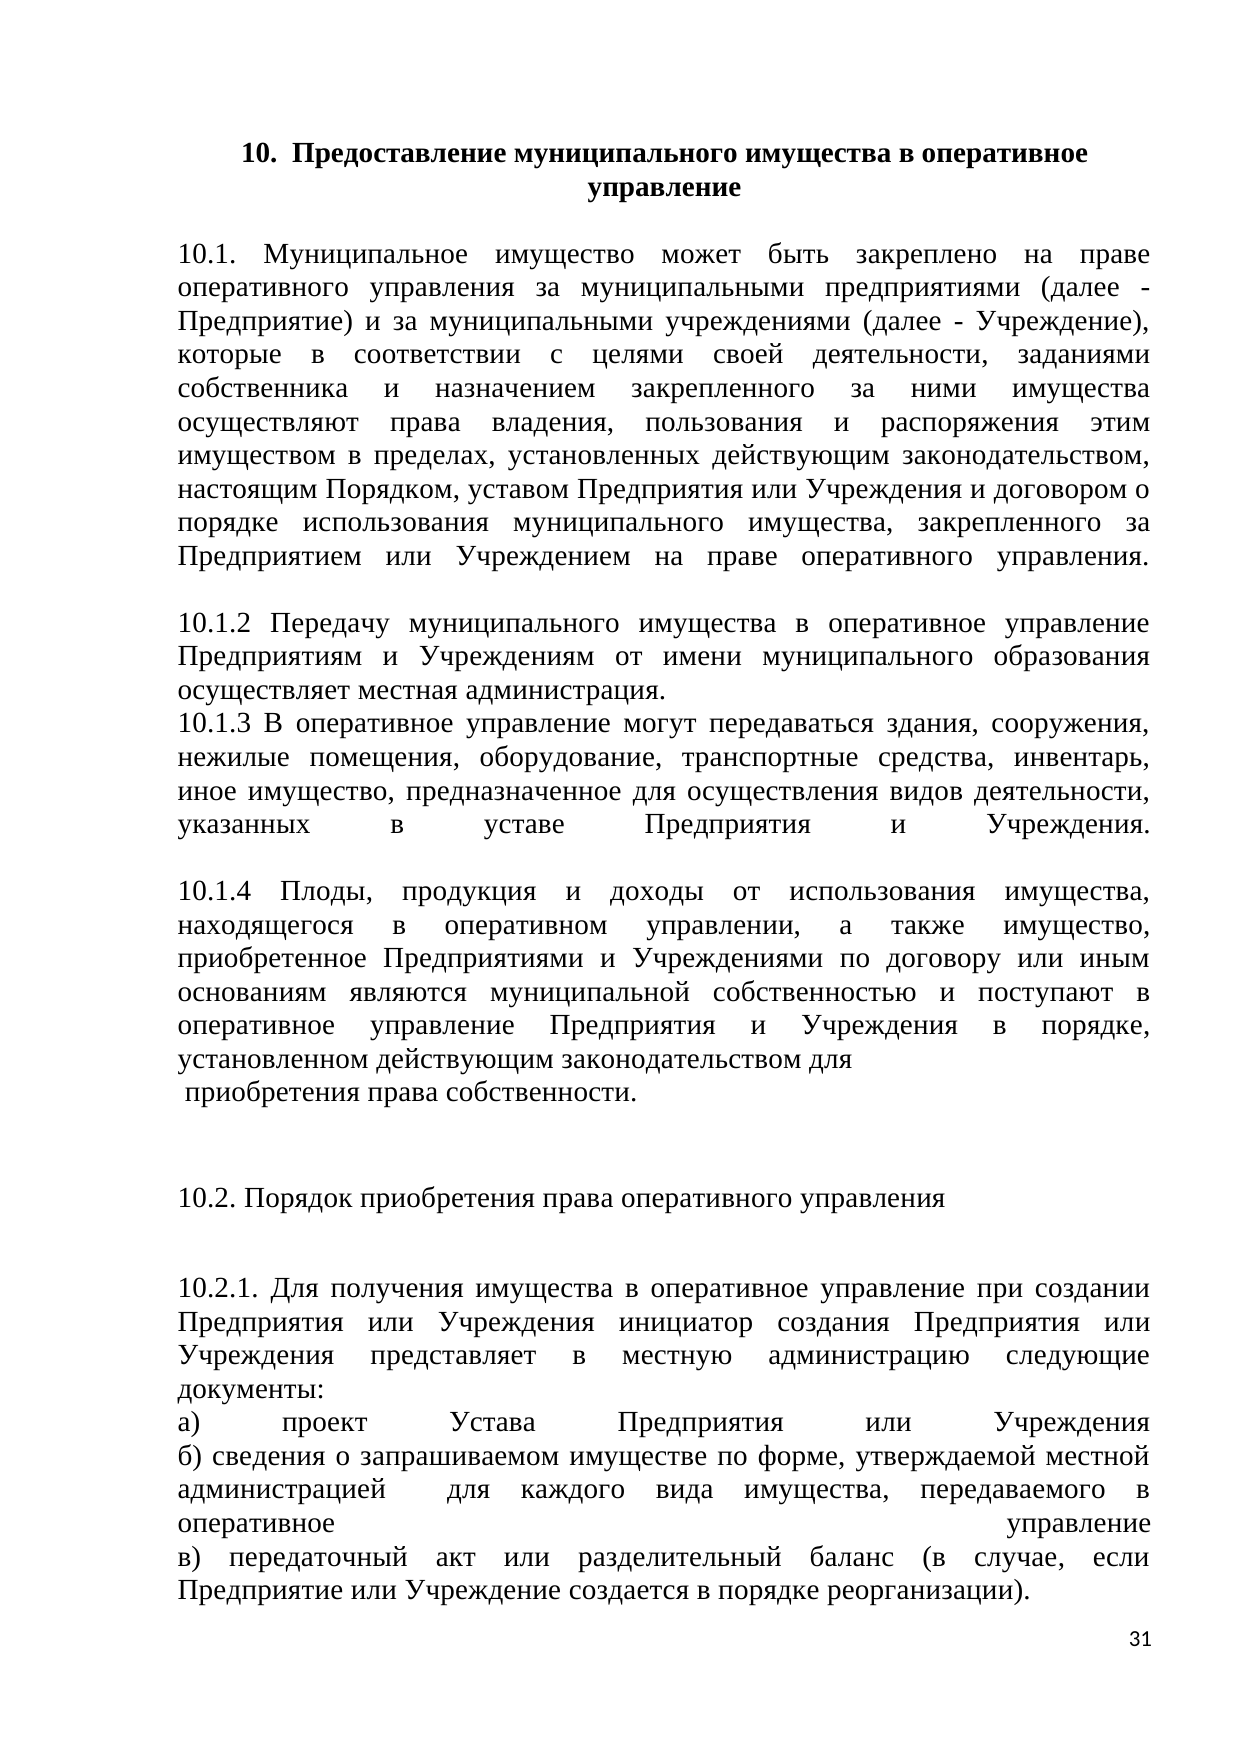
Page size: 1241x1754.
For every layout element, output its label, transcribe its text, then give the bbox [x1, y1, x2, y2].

text 10.1. Муниципальное имущество может быть закреплено на праве оперативного управления за муниципальными предприятиями (далее - Предприятие) и за муниципальными учреждениями (далее - Учреждение), которые в соответствии с целями своей деятельности, заданиями собственника и назначением закрепленного за ними имущества осуществляют права владения, пользования и распоряжения этим имуществом в пределах, установленных действующим законодательством, настоящим Порядком, уставом Предприятия или Учреждения и договором о порядке использования муниципального имущества, закрепленного за Предприятием или Учреждением на праве оперативного управления. 10.1.2 Передачу муниципального имущества в оперативное управление Предприятиям и Учреждениям от имени муниципального образования осуществляет местная администрация. [177, 236, 1152, 706]
text 10.2.1. Для получения имущества в оперативное управление при создании Предприятия или Учреждения инициатор создания Предприятия или Учреждения представляет в местную администрацию следующие документы: а) проект Устава Предприятия или Учреждения б) сведения о запрашиваемом имуществе по форме, утверждаемой местной администрацией для каждого вида имущества, передаваемого в оперативное управление в) передаточный акт или разделительный баланс (в случае, если Предприятие или Учреждение создается в порядке реорганизации). [177, 1237, 1152, 1606]
subtitle 10.2. Порядок приобретения права оперативного управления [177, 1180, 1152, 1213]
text 10.1.3 В оперативное управление могут передаваться здания, сооружения, нежилые помещения, оборудование, транспортные средства, инвентарь, иное имущество, предназначенное для осуществления видов деятельности, указанных в уставе Предприятия и Учреждения. 10.1.4 Плоды, продукция и доходы от использования имущества, находящегося в оперативном управлении, а также имущество, приобретенное Предприятиями и Учреждениями по договору или иным основаниям являются муниципальной собственностью и поступают в оперативное управление Предприятия и Учреждения в порядке, установленном действующим законодательством для [177, 706, 1152, 1074]
text 10. Предоставление муниципального имущества в оперативное управление [177, 135, 1152, 202]
text приобретения права собственности. [177, 1074, 1152, 1141]
